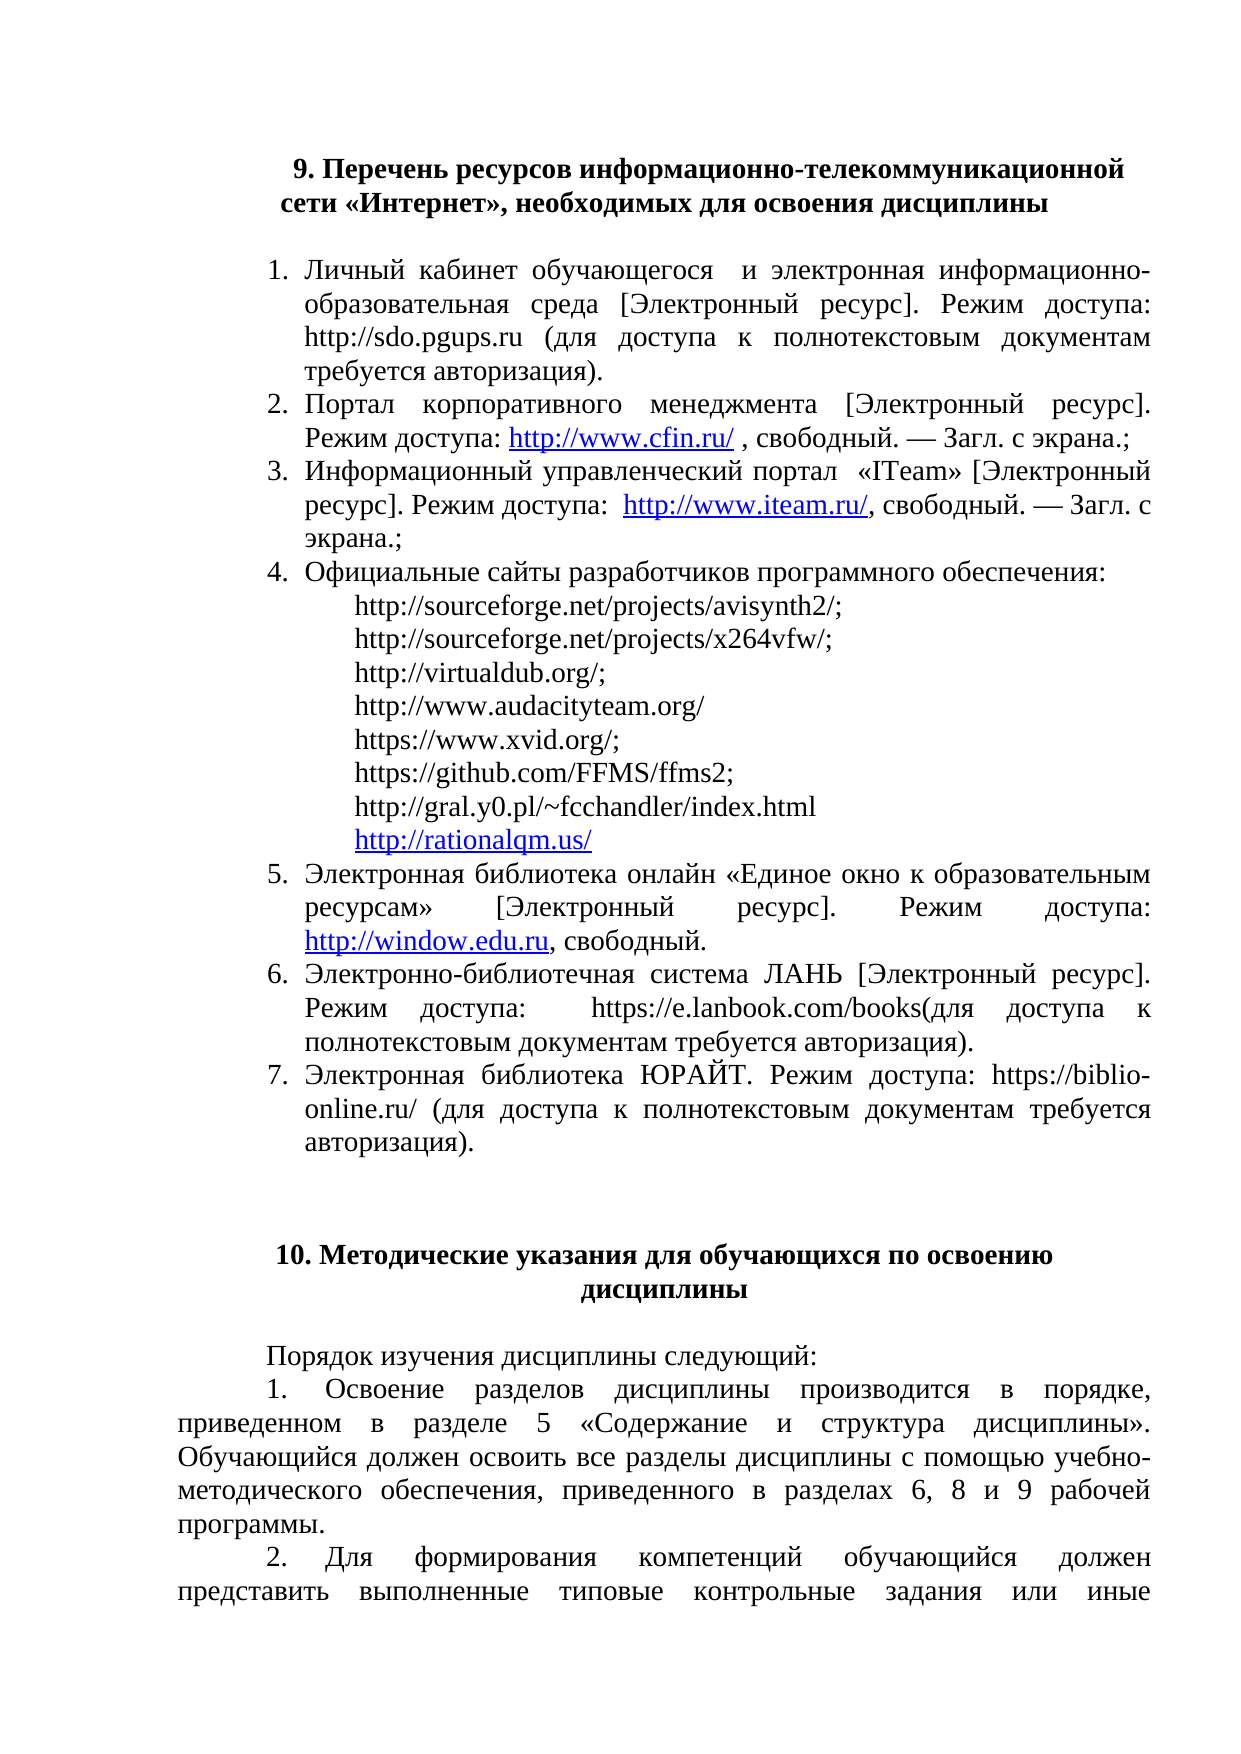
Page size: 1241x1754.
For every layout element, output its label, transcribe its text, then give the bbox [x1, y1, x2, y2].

list http://www.audacityteam.org/ [304, 688, 1152, 722]
list Личный кабинет обучающегося и электронная информационно-образовательная среда [Электронный ресурс]. Режим доступа: http://sdo.pgups.ru (для доступа к полнотекстовым документам требуется авторизация). [267, 252, 1152, 386]
list Портал корпоративного менеджмента [Электронный ресурс]. Режим доступа: http://www.cfin.ru/ , свободный. — Загл. с экрана.; [267, 386, 1152, 453]
list Электронная библиотека ЮРАЙТ. Режим доступа: https://biblio-online.ru/ (для доступа к полнотекстовым документам требуется авторизация). [267, 1057, 1152, 1158]
list http://sourceforge.net/projects/avisynth2/; [304, 588, 1152, 621]
list Официальные сайты разработчиков программного обеспечения: [267, 554, 1152, 588]
list https://github.com/FFMS/ffms2; [304, 755, 1152, 789]
text 10. Методические указания для обучающихся по освоению [177, 1237, 1152, 1271]
list Освоение разделов дисциплины производится в порядке, приведенном в разделе 5 «Содержание и структура дисциплины». Обучающийся должен освоить все разделы дисциплины с помощью учебно-методического обеспечения, приведенного в разделах 6, 8 и 9 рабочей программы. [177, 1372, 1152, 1539]
list Электронная библиотека онлайн «Единое окно к образовательным ресурсам» [Электронный ресурс]. Режим доступа: http://window.edu.ru, свободный. [267, 856, 1152, 957]
list https://www.xvid.org/; [304, 722, 1152, 755]
text дисциплины [177, 1271, 1152, 1304]
list http://sourceforge.net/projects/x264vfw/; [304, 621, 1152, 655]
list http://gral.y0.pl/~fcchandler/index.html [304, 789, 1152, 822]
list http://virtualdub.org/; [304, 655, 1152, 688]
text Порядок изучения дисциплины следующий: [177, 1338, 1152, 1372]
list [177, 1539, 1152, 1606]
list Электронно-библиотечная система ЛАНЬ [Электронный ресурс]. Режим доступа: https://e.lanbook.com/books(для доступа к полнотекстовым документам требуется авторизация). [267, 957, 1152, 1057]
list http://rationalqm.us/ [304, 822, 1152, 856]
text 9. Перечень ресурсов информационно-телекоммуникационной сети «Интернет», необходимых для освоения дисциплины [177, 152, 1152, 219]
list Информационный управленческий портал «ITeam» [Электронный ресурс]. Режим доступа: http://www.iteam.ru/, свободный. — Загл. с экрана.; [267, 453, 1152, 554]
